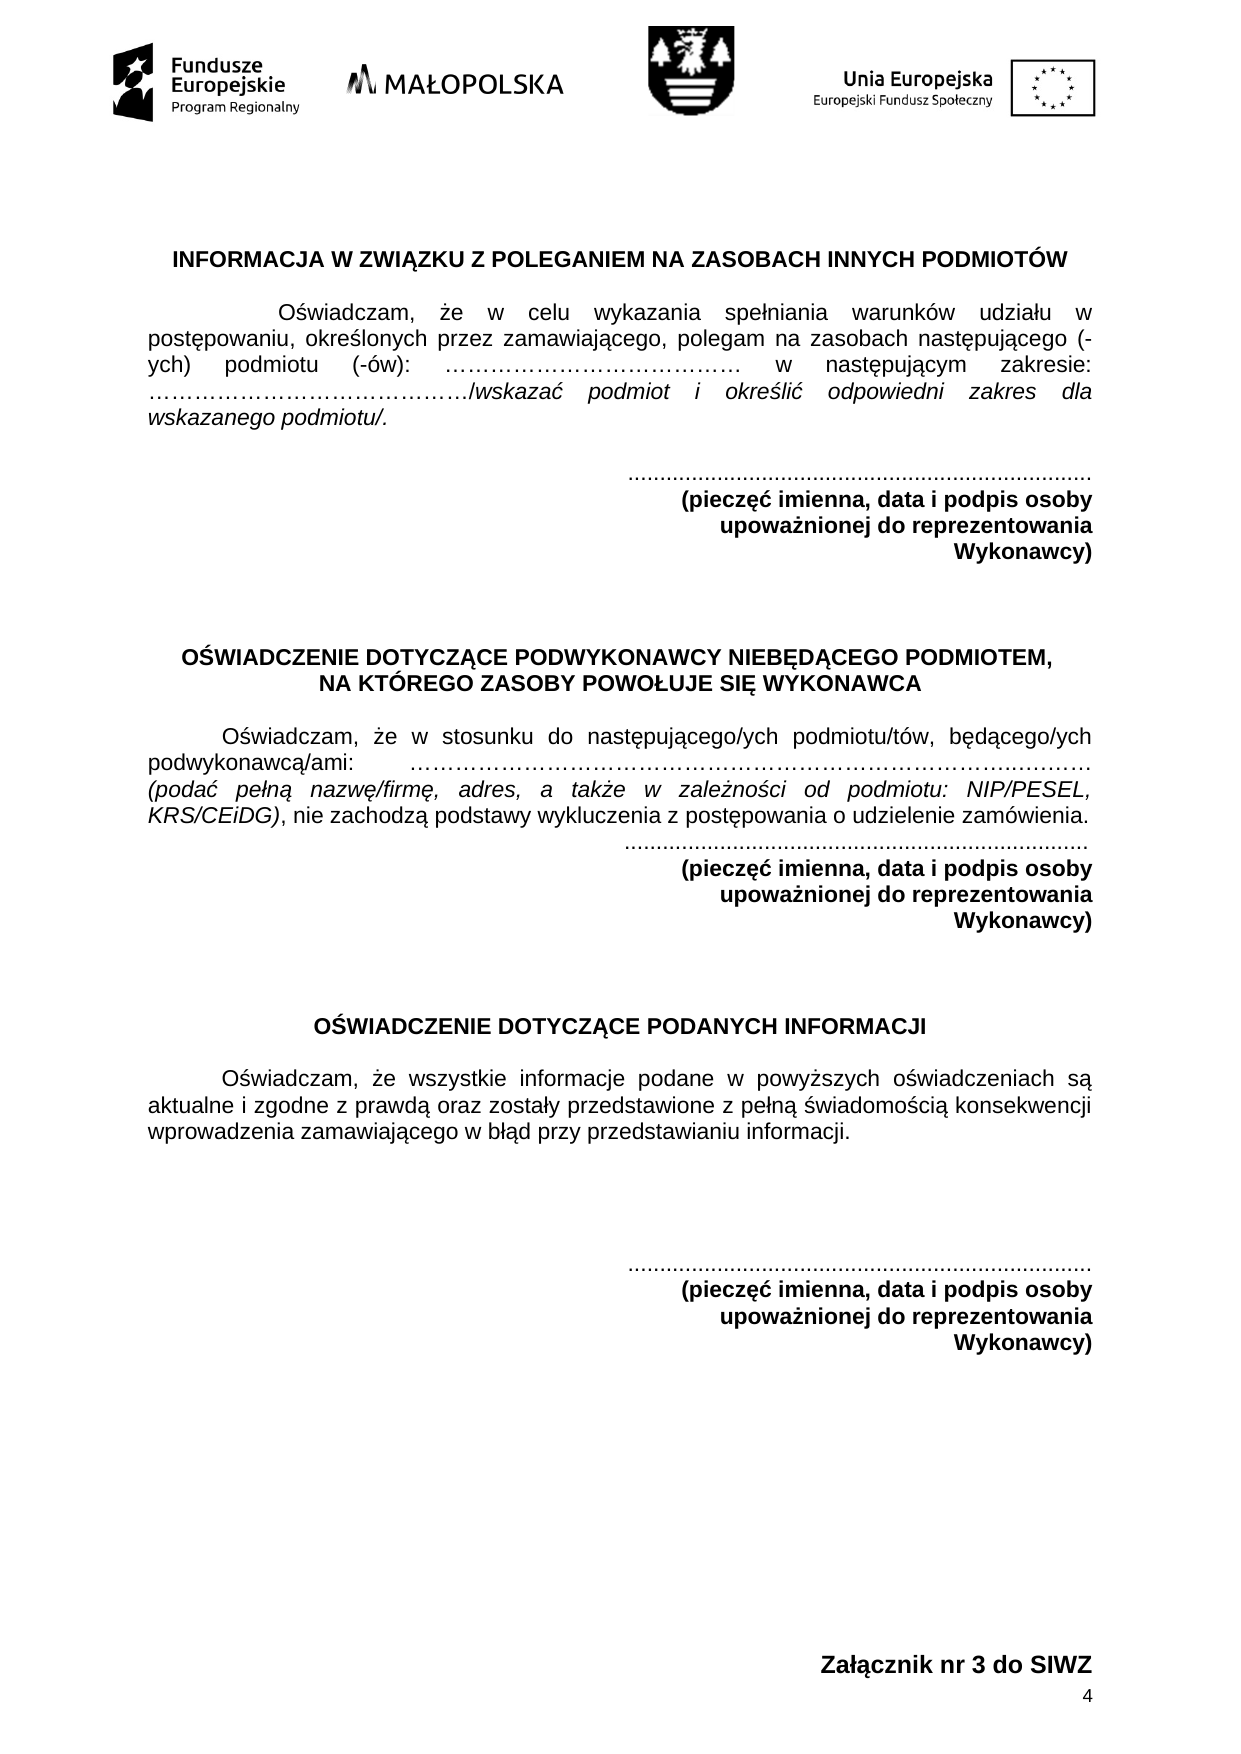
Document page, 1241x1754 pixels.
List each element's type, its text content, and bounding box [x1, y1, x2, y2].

picture [796, 41, 1111, 132]
text INFORMACJA W ZWIĄZKU Z POLEGANIEM NA ZASOBACH INNYCH PODMIOTÓW [148, 246, 1092, 272]
text OŚWIADCZENIE DOTYCZĄCE PODWYKONAWCY NIEBĘDĄCEGO PODMIOTEM, NA KTÓREGO ZASOBY POWOŁUJE SIĘ WYKONAWCA [148, 644, 1092, 696]
text (pieczęć imienna, data i podpis osoby [620, 1276, 1092, 1303]
text (pieczęć imienna, data i podpis osoby [620, 854, 1092, 881]
picture [339, 56, 575, 98]
text OŚWIADCZENIE DOTYCZĄCE PODANYCH INFORMACJI [148, 1013, 1092, 1039]
text upoważnionej do reprezentowania Wykonawcy) [620, 1303, 1092, 1355]
text ......................................................................... [148, 431, 1092, 486]
text Oświadczam, że w stosunku do następującego/ych podmiotu/tów, będącego/ych podwykonawcą/ami: ……………………………………………………………………..….…… (podać pełną nazwę/firmę, adres, a także w zależności od podmiotu: NIP/PESEL, KRS/CEiDG), nie zachodzą podstawy wykluczenia z postępowania o udzielenie zamówienia. [148, 723, 1092, 828]
text upoważnionej do reprezentowania Wykonawcy) [620, 881, 1092, 934]
text Załącznik nr 3 do SIWZ [148, 1650, 1092, 1679]
text upoważnionej do reprezentowania Wykonawcy) [620, 512, 1092, 565]
picture [646, 26, 734, 114]
text (pieczęć imienna, data i podpis osoby [620, 486, 1092, 512]
text ......................................................................... [620, 1250, 1092, 1276]
text ......................................................................... [620, 828, 1092, 854]
text Oświadczam, że wszystkie informacje podane w powyższych oświadczeniach są aktualne i zgodne z prawdą oraz zostały przedstawione z pełną świadomością konsekwencji wprowadzenia zamawiającego w błąd przy przedstawianiu informacji. [148, 1065, 1092, 1144]
picture [93, 23, 316, 139]
text Oświadczam, że w celu wykazania spełniania warunków udziału w postępowaniu, określonych przez zamawiającego, polegam na zasobach następującego (-ych) podmiotu (-ów): ………………………………… w następującym zakresie: ……………………………………/wskazać podmiot i określić odpowiedni zakres dla wskazanego podmiotu/. [148, 299, 1092, 431]
